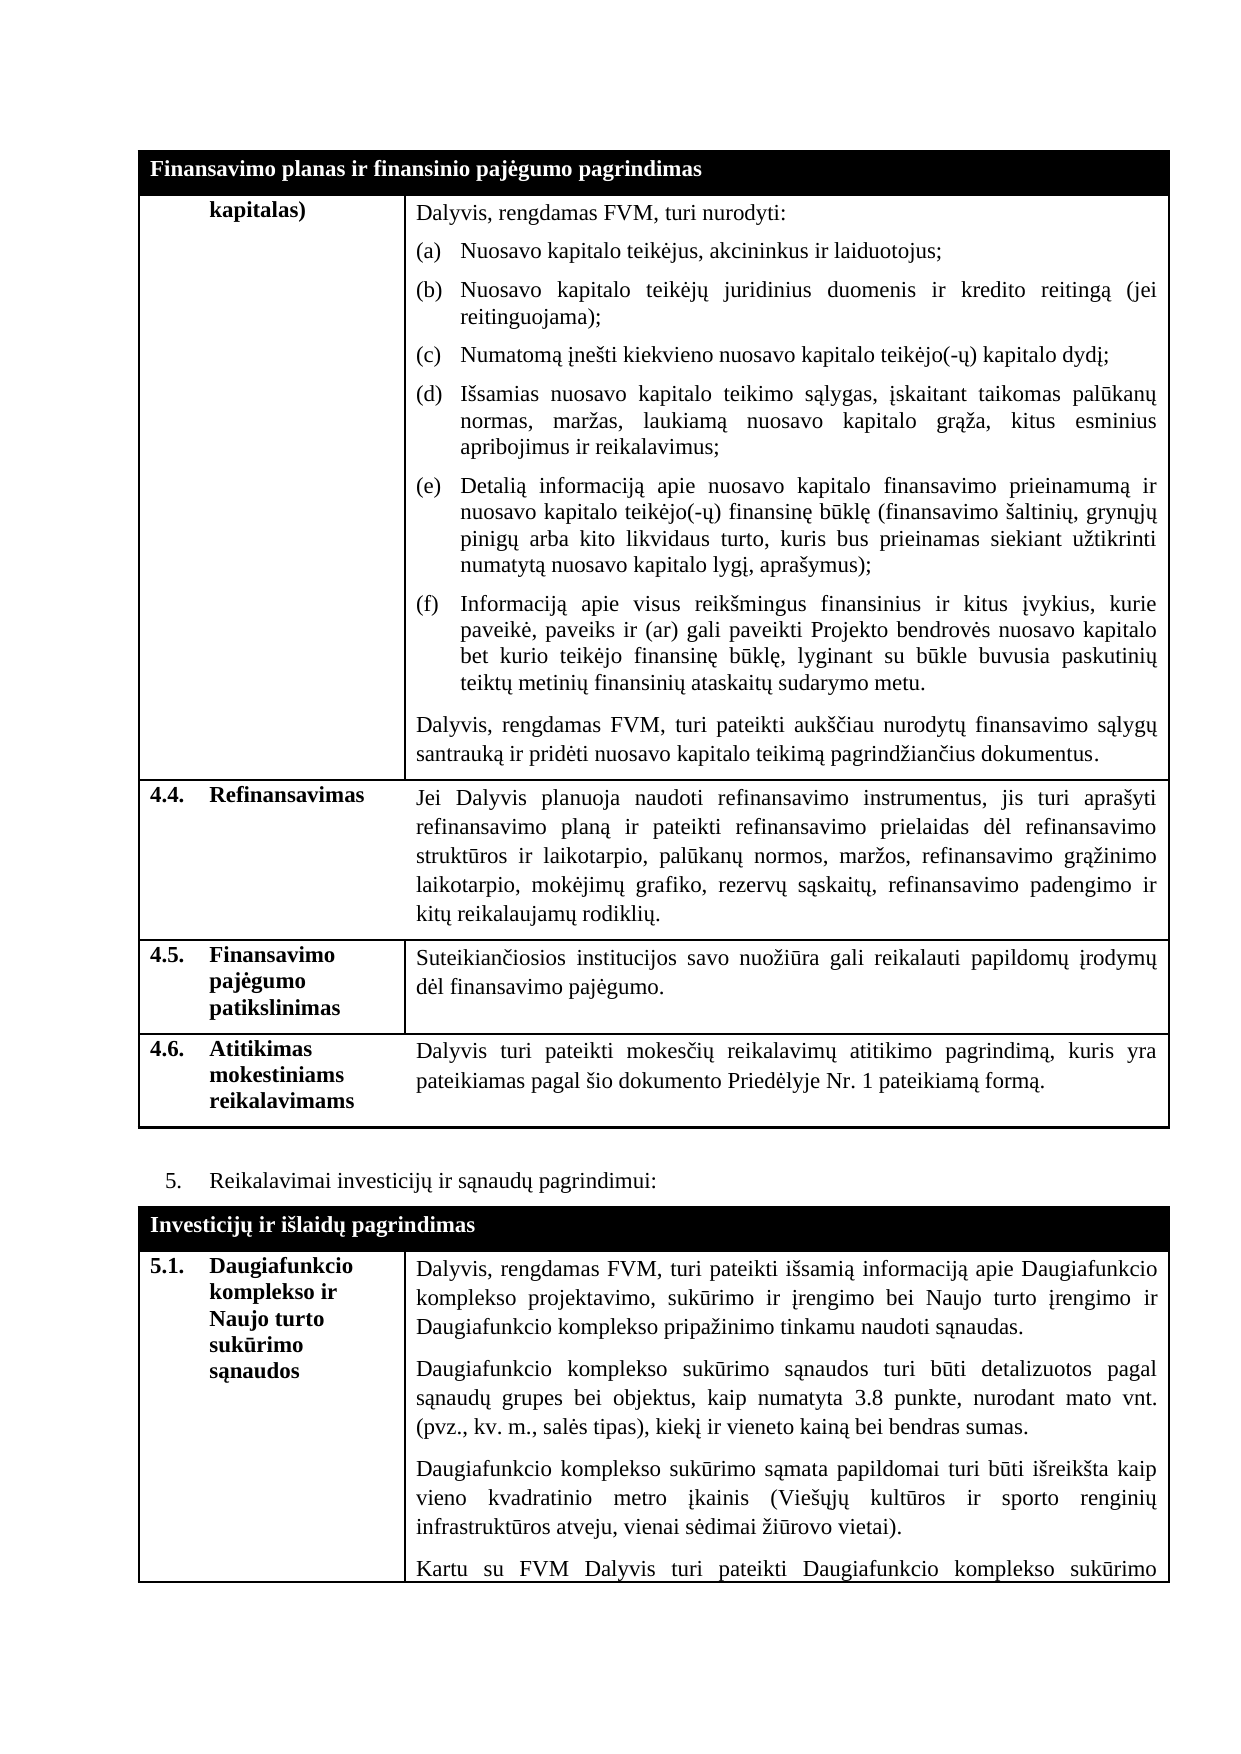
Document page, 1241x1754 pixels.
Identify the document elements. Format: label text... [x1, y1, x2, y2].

table_cell Refinansavimas [140, 781, 404, 939]
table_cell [406, 196, 1168, 779]
table_cell Jei Dalyvis planuoja naudoti refinansavimo instrumentus, jis turi aprašyti refinansavimo planą ir pateikti refinansavimo prielaidas dėl refinansavimo struktūros ir laikotarpio, palūkanų normos, maržos, refinansavimo grąžinimo laikotarpio, mokėjimų grafiko, rezervų sąskaitų, refinansavimo padengimo ir kitų reikalaujamų rodiklių. [405, 781, 1168, 939]
table_cell Finansavimo pajėgumo patikslinimas [140, 941, 404, 1033]
table_header Finansavimo planas ir finansinio pajėgumo pagrindimas [140, 152, 1168, 194]
table_cell Suteikiančiosios institucijos savo nuožiūra gali reikalauti papildomų įrodymų dėl finansavimo pajėgumo. [406, 941, 1168, 1033]
table_header Investicijų ir išlaidų pagrindimas [140, 1208, 1168, 1250]
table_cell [140, 1252, 404, 1581]
list Reikalavimai investicijų ir sąnaudų pagrindimui: [165, 1167, 1172, 1194]
table_cell Dalyvis turi pateikti mokesčių reikalavimų atitikimo pagrindimą, kuris yra pateikiamas pagal šio dokumento Priedėlyje Nr. 1 pateikiamą formą. [405, 1035, 1168, 1126]
table_cell Atitikimas mokestiniams reikalavimams [140, 1035, 404, 1126]
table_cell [406, 1252, 1168, 1581]
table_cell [140, 196, 404, 779]
